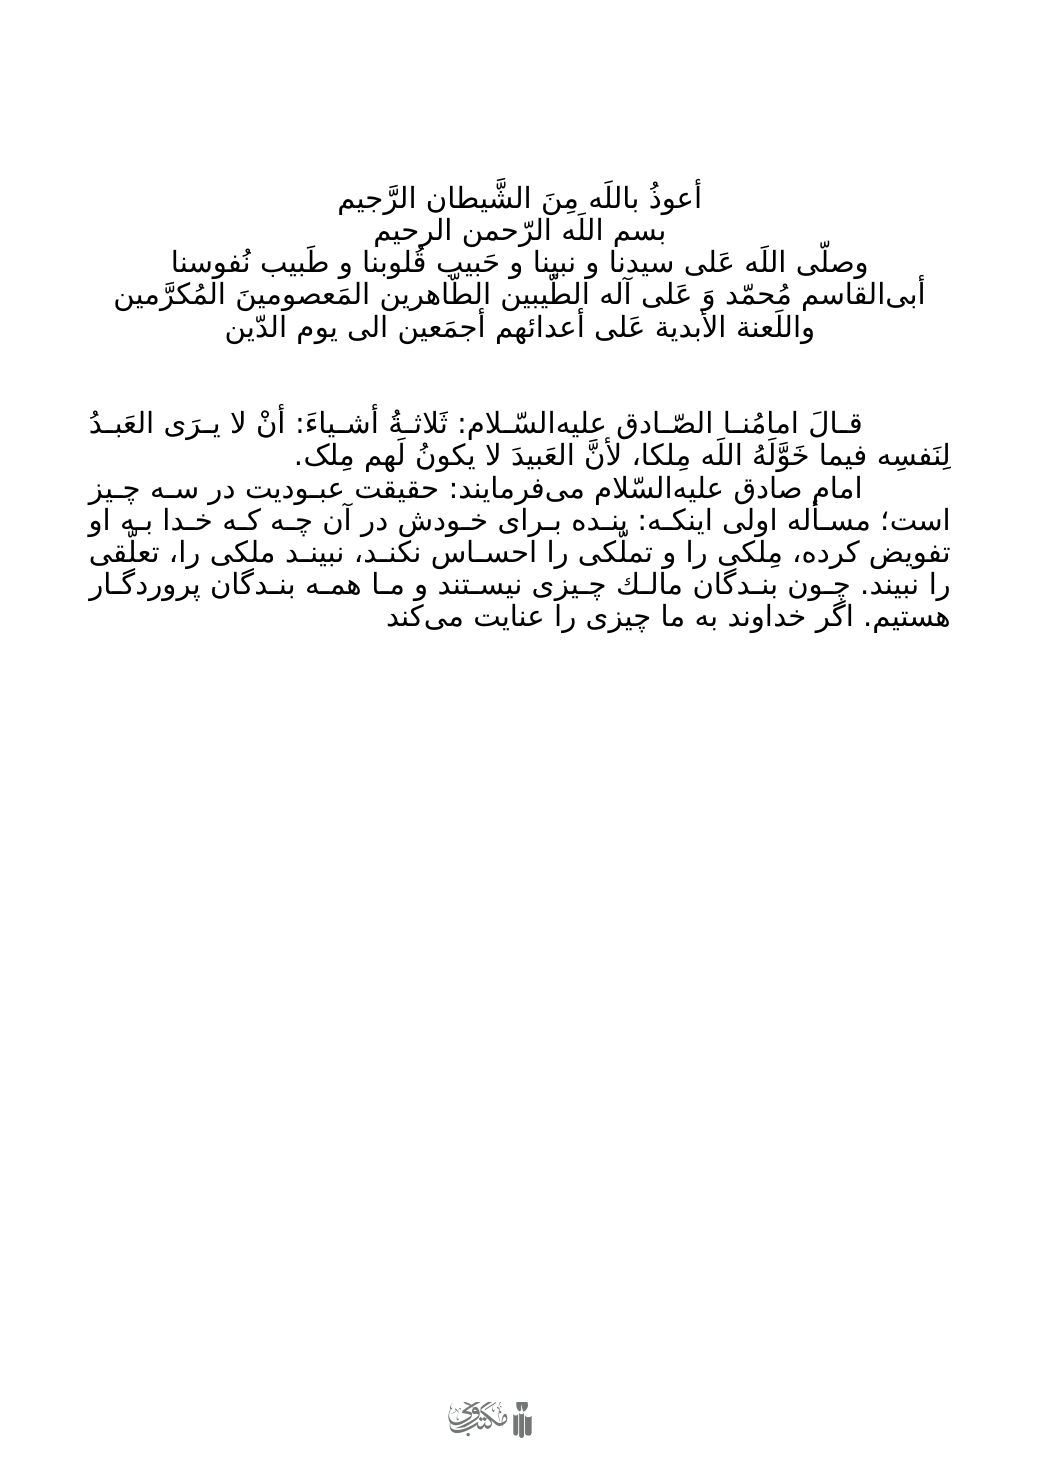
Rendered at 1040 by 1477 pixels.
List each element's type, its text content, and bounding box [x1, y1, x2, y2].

text أبى‌القاسم مُحمّد وَ عَلى آله الطَّیبین الطّاهرین المَعصومینَ المُکرَّمین‌ [89, 279, 951, 311]
picture [443, 1402, 537, 1438]
text امام صادق علیه‌السّلام می‌فرمایند: حقیقت عبودیت در سه چیز است؛ مسأله اولی اینكه: بنده برای خودش در آن چه كه خدا به او تفویض كرده، مِلكی را و تملّكی را احساس نكند، نبیند ملكی را، تعلّقی را نبیند. چون بندگان مالك چیزی نیستند و ما همه بندگان پروردگار هستیم. اگر خداوند به ما چیزی را عنایت می‌كند [89, 472, 951, 634]
text بسم اللَه الرّحمن الرحیم‌ [89, 215, 951, 247]
text قالَ امامُنا الصّادق علیه‌السّلام: ثَلاثةُ أشیاءَ: أنْ لا یرَى العَبدُ لِنَفسِه فیما خَوَّلَهُ اللَه مِلکا، لأنَّ العَبیدَ لا یکونُ لَهم مِلک. [89, 408, 951, 472]
text أعوذُ باللَه مِنَ الشَّیطان الرَّجیم‌ [89, 182, 951, 215]
text واللَعنة الأبدیة عَلى أعدائهم أجمَعین الى یوم الدّین‌ [89, 311, 951, 343]
text وصلّى اللَه عَلى سیدنا و نبینا و حَبیب قُلوبنا و طَبیب نُفوسنا [89, 247, 951, 279]
